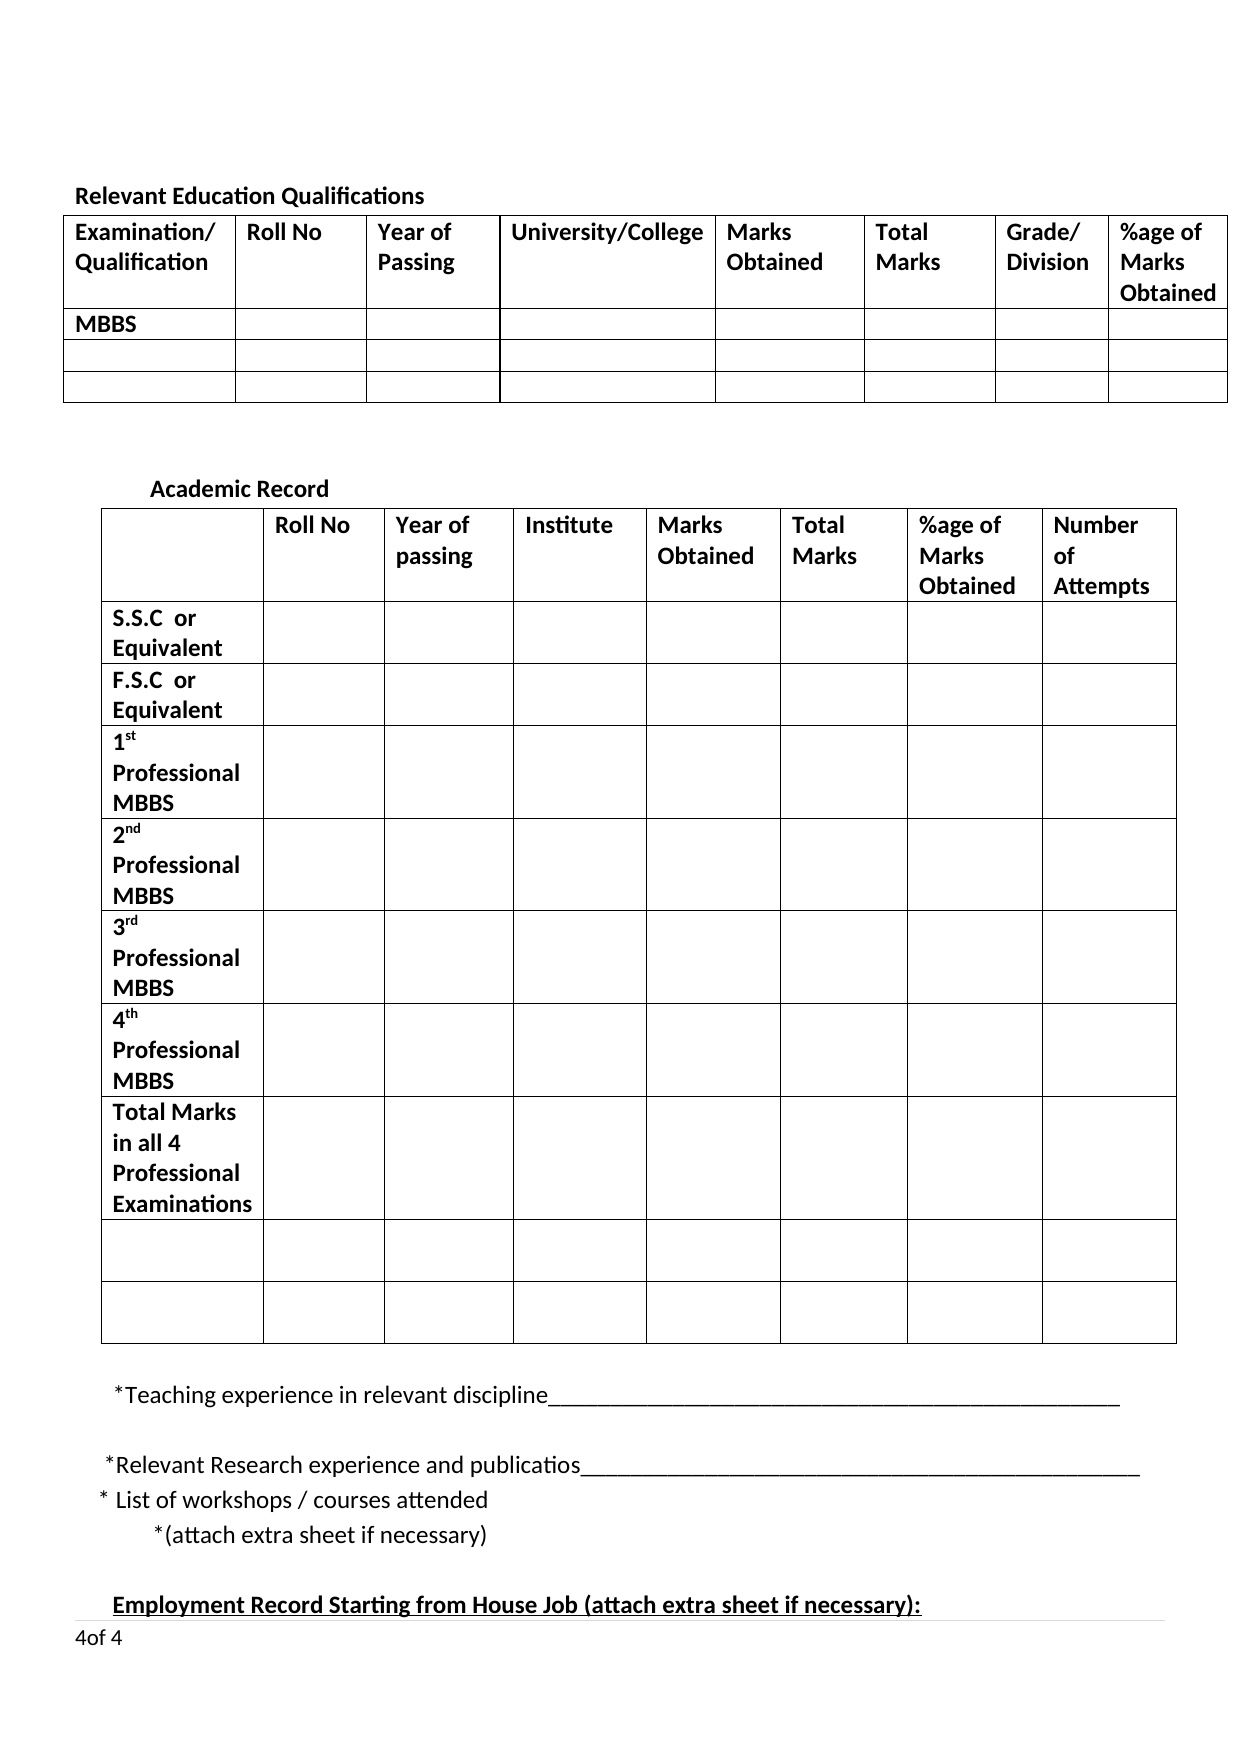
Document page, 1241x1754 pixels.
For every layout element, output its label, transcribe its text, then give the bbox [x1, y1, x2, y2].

table_cell [647, 1282, 780, 1343]
table_header Roll No [236, 216, 366, 308]
table_header Number of Attempts [1043, 509, 1176, 601]
table_cell [781, 911, 907, 1003]
table_header Year of passing [385, 509, 513, 601]
table_cell [781, 1004, 907, 1096]
table_header University/College [501, 216, 715, 308]
table_header Institute [514, 509, 646, 601]
table_cell [514, 819, 646, 910]
table_cell [647, 1097, 780, 1219]
table_cell [102, 1220, 263, 1281]
table_header Grade/ Division [996, 216, 1108, 308]
table_cell [501, 372, 715, 402]
table_cell [908, 819, 1042, 910]
table_cell [1043, 1004, 1176, 1096]
table_cell [908, 1097, 1042, 1219]
table_cell [264, 664, 384, 725]
table_cell [865, 372, 995, 402]
table_cell [102, 1282, 263, 1343]
table_cell [64, 372, 235, 402]
table_cell 2nd Professional MBBS [102, 819, 263, 910]
text * List of workshops / courses attended [75, 1484, 1165, 1514]
table_header Total Marks [781, 509, 907, 601]
table_cell [781, 819, 907, 910]
table_header Marks Obtained [716, 216, 864, 308]
table_cell [385, 1220, 513, 1281]
table_cell 1st Professional MBBS [102, 726, 263, 818]
table_cell [514, 602, 646, 663]
table_cell [514, 664, 646, 725]
table_cell [264, 1004, 384, 1096]
table_cell [781, 1282, 907, 1343]
table_cell S.S.C or Equivalent [102, 602, 263, 663]
table_cell [647, 664, 780, 725]
table_cell [385, 819, 513, 910]
table_cell [385, 1097, 513, 1219]
table_cell [647, 1004, 780, 1096]
table_cell [647, 726, 780, 818]
table_cell [367, 372, 499, 402]
table_cell 4th Professional MBBS [102, 1004, 263, 1096]
table_header [102, 509, 263, 601]
table_cell [64, 340, 235, 371]
table_cell 3rd Professional MBBS [102, 911, 263, 1003]
table_cell [385, 726, 513, 818]
table_cell [1043, 602, 1176, 663]
table_cell [908, 1282, 1042, 1343]
table_cell [367, 340, 499, 371]
table_cell [385, 664, 513, 725]
table_cell [514, 1097, 646, 1219]
text *(attach extra sheet if necessary) [112, 1519, 1165, 1549]
table_cell F.S.C or Equivalent [102, 664, 263, 725]
table_cell [1043, 664, 1176, 725]
table_cell [264, 1282, 384, 1343]
table_header Year of Passing [367, 216, 499, 308]
table_cell [514, 726, 646, 818]
table_cell [781, 602, 907, 663]
table_cell [908, 726, 1042, 818]
table_cell [716, 309, 864, 339]
table_cell [1043, 1220, 1176, 1281]
table_cell [1109, 309, 1227, 339]
table_cell [781, 1097, 907, 1219]
text *Teaching experience in relevant discipline______________________________________________ [112, 1379, 1165, 1409]
table_cell [996, 372, 1108, 402]
table_header Examination/ Qualification [64, 216, 235, 308]
table_header %age of Marks Obtained [908, 509, 1042, 601]
table_header %age of Marks Obtained [1109, 216, 1227, 308]
table_cell [908, 1004, 1042, 1096]
table_cell [1109, 372, 1227, 402]
table_cell [908, 602, 1042, 663]
table_cell [264, 602, 384, 663]
table_cell [1043, 1282, 1176, 1343]
table_cell [514, 911, 646, 1003]
table_cell [908, 664, 1042, 725]
text Relevant Education Qualifications [75, 180, 1165, 211]
text *Relevant Research experience and publicatios_____________________________________________ [75, 1449, 1165, 1479]
table_cell [716, 372, 864, 402]
table_cell [647, 602, 780, 663]
text Employment Record Starting from House Job (attach extra sheet if necessary): [112, 1589, 1165, 1619]
table_cell [514, 1220, 646, 1281]
table_cell [367, 309, 499, 339]
table_cell [781, 1220, 907, 1281]
table_cell [1043, 819, 1176, 910]
table_cell [647, 819, 780, 910]
table_cell [716, 340, 864, 371]
table_cell MBBS [64, 309, 235, 339]
table_cell [236, 372, 366, 402]
table_cell [264, 819, 384, 910]
table_cell [1109, 340, 1227, 371]
table_cell [908, 1220, 1042, 1281]
table_header Total Marks [865, 216, 995, 308]
table_cell [264, 726, 384, 818]
table_cell [501, 340, 715, 371]
table_cell [236, 309, 366, 339]
table_header Marks Obtained [647, 509, 780, 601]
table_cell [1043, 1097, 1176, 1219]
table_cell [501, 309, 715, 339]
table_header Roll No [264, 509, 384, 601]
table_cell [647, 1220, 780, 1281]
table_cell [385, 911, 513, 1003]
table_cell [264, 911, 384, 1003]
table_cell [865, 340, 995, 371]
table_cell [1043, 726, 1176, 818]
table_cell [865, 309, 995, 339]
table_cell [996, 309, 1108, 339]
table_cell [385, 602, 513, 663]
list Academic Record [150, 473, 1165, 504]
table_cell [385, 1282, 513, 1343]
table_cell [514, 1282, 646, 1343]
table_cell [264, 1220, 384, 1281]
table_cell [647, 911, 780, 1003]
table_cell [1043, 911, 1176, 1003]
table_cell Total Marks in all 4 Professional Examinations [102, 1097, 263, 1219]
table_cell [996, 340, 1108, 371]
table_cell [908, 911, 1042, 1003]
table_cell [514, 1004, 646, 1096]
table_cell [264, 1097, 384, 1219]
table_cell [781, 726, 907, 818]
table_cell [781, 664, 907, 725]
table_cell [236, 340, 366, 371]
table_cell [385, 1004, 513, 1096]
